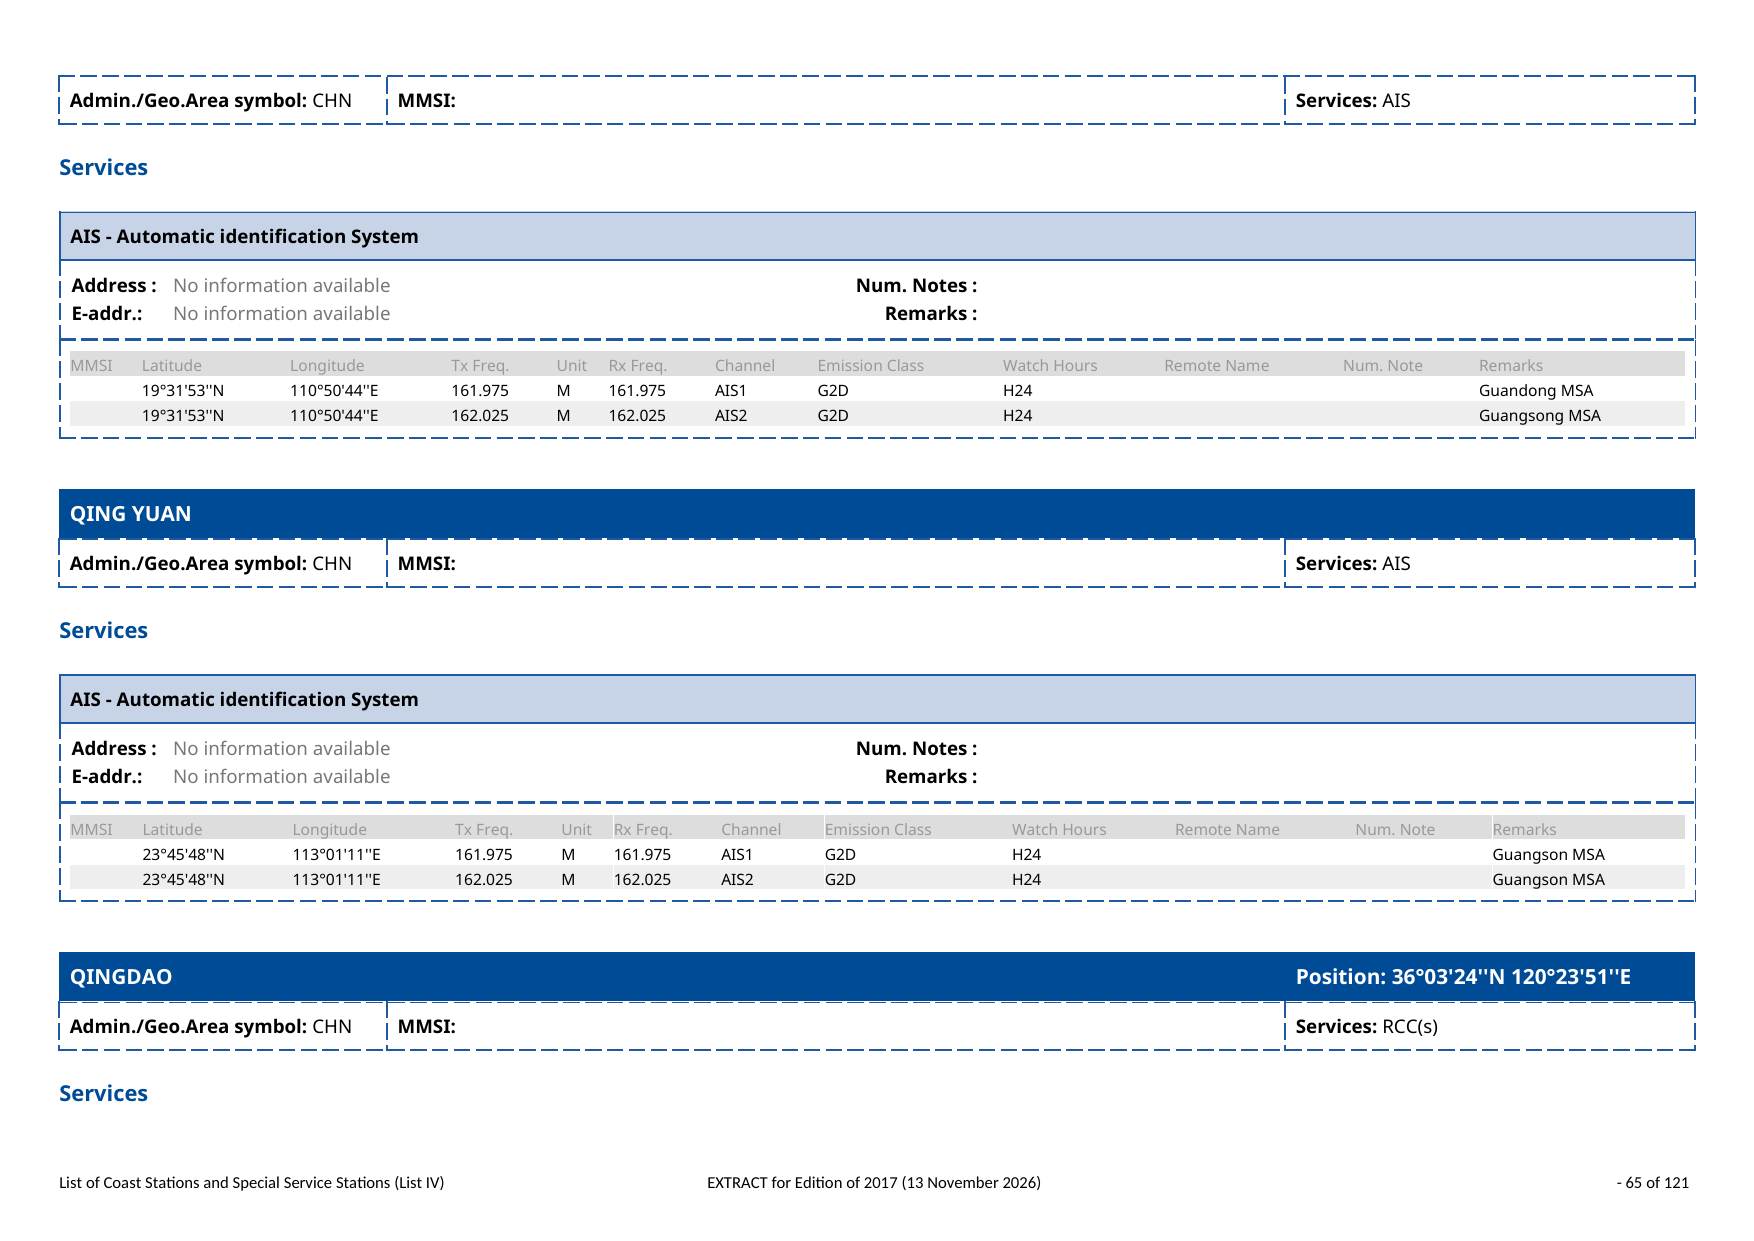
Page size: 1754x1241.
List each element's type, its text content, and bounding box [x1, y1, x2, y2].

table_cell [60, 261, 1696, 338]
table_cell Admin./Geo.Area symbol: CHN [59, 1001, 387, 1049]
table_cell Services: AIS [1285, 75, 1695, 123]
table_cell Services: AIS [1285, 538, 1695, 586]
text Services [59, 615, 1695, 645]
table_cell Services: RCC(s) [1285, 1001, 1695, 1049]
table_cell [60, 724, 1696, 801]
text Services [59, 152, 1695, 182]
table_cell Admin./Geo.Area symbol: CHN [59, 538, 387, 586]
table_header [60, 340, 1696, 437]
table_cell MMSI: [387, 538, 1285, 586]
table_cell MMSI: [387, 75, 1285, 123]
table_header QING YUAN [59, 489, 1695, 538]
table_cell MMSI: [387, 1001, 1285, 1049]
text Services [59, 1078, 1695, 1108]
table_header AIS - Automatic identification System [61, 676, 1695, 722]
table_header [60, 803, 1696, 900]
table_header Position: 36°03'24''N 120°23'51''E [1285, 952, 1695, 1001]
table_header AIS - Automatic identification System [61, 213, 1695, 259]
table_cell Admin./Geo.Area symbol: CHN [59, 75, 387, 123]
table_header QINGDAO [59, 952, 1285, 1001]
